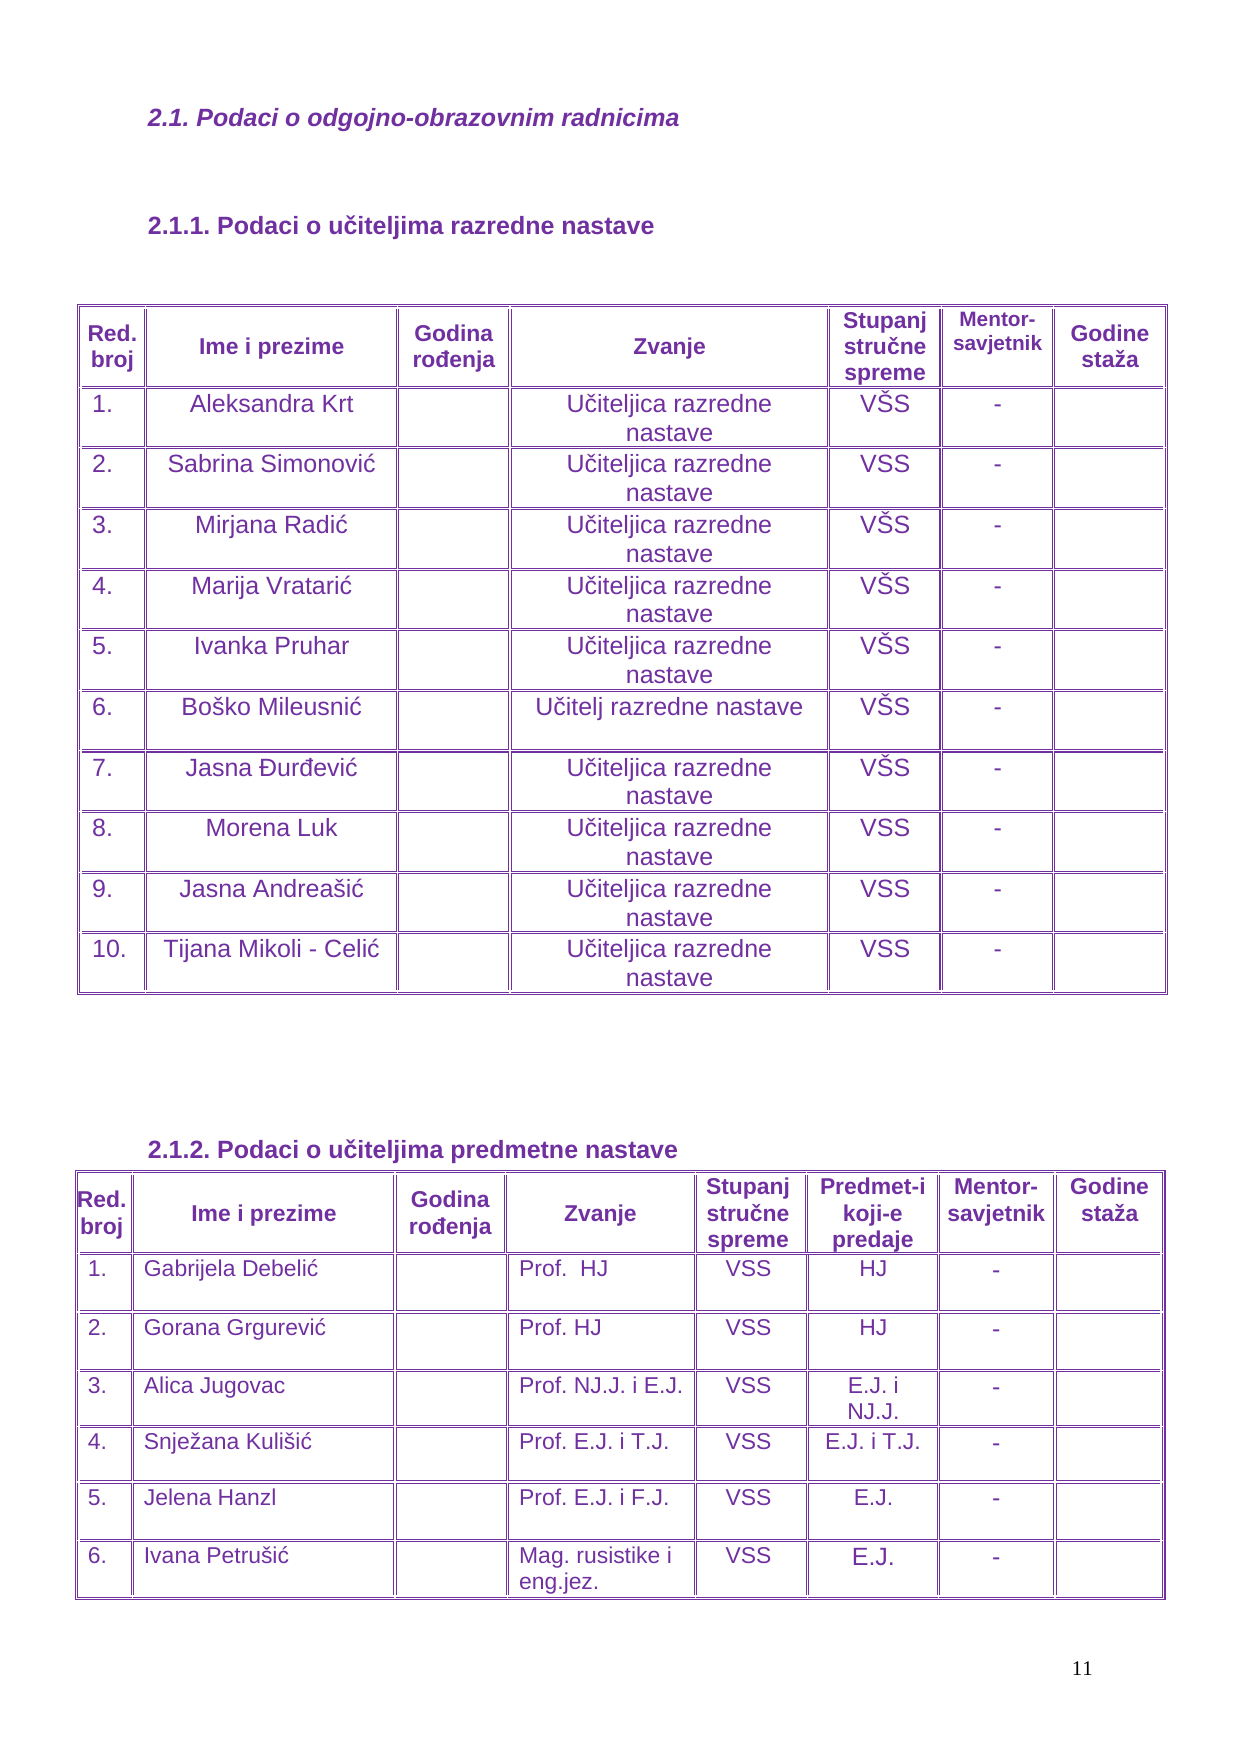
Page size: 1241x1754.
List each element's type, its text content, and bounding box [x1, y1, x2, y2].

table_cell Prof. NJ.J. i E.J. [509, 1372, 694, 1424]
table_cell [399, 874, 508, 931]
table_cell Tijana Mikoli - Celić [146, 934, 397, 992]
table_cell [397, 1484, 506, 1538]
table_cell [1057, 1369, 1162, 1424]
table_cell 5. [76, 1480, 132, 1538]
table_cell VSS [830, 813, 939, 871]
table_header Mentor-savjetnik [941, 305, 1054, 386]
table_cell [1055, 1539, 1162, 1597]
table_cell [397, 931, 510, 992]
table_cell E.J. i NJ.J. [809, 1372, 937, 1424]
table_cell VSS [830, 874, 939, 931]
table_cell [1055, 507, 1165, 567]
table_header Stupanj stručne spreme [695, 1173, 806, 1252]
table_cell [1055, 689, 1165, 749]
table_cell Učiteljica razredne nastave [512, 510, 827, 567]
table_cell [399, 813, 508, 871]
table_cell [397, 1372, 506, 1424]
table_cell - [941, 931, 1054, 992]
table_cell VŠS [830, 631, 939, 689]
table_cell [399, 692, 508, 749]
subtitle 2.1. Podaci o odgojno-obrazovnim radnicima [148, 103, 1093, 132]
table_cell VŠS [830, 692, 939, 749]
table_cell - [943, 631, 1052, 689]
table_cell [1055, 1480, 1164, 1538]
table_cell 4. [78, 1425, 131, 1480]
table_cell Prof. E.J. i T.J. [509, 1428, 694, 1480]
table_cell [79, 810, 146, 871]
table_cell Učiteljica razredne nastave [510, 931, 829, 992]
table_cell Učiteljica razredne nastave [512, 449, 827, 507]
table_cell - [943, 449, 1052, 507]
table_cell - [940, 1255, 1053, 1310]
table_cell Učiteljica razredne nastave [512, 389, 827, 446]
table_cell - [943, 813, 1052, 871]
table_header Mentor-savjetnik [939, 1171, 1055, 1252]
table_cell Boško Mileusnić [147, 692, 396, 749]
table_cell Jasna Andreašić [147, 874, 396, 931]
table_cell Prof. E.J. i F.J. [509, 1484, 694, 1538]
table_header Red. broj [80, 305, 146, 386]
table_cell - [940, 1428, 1053, 1480]
table_cell [397, 1314, 506, 1369]
table_cell [399, 631, 508, 689]
table_cell - [943, 692, 1052, 749]
table_cell Aleksandra Krt [147, 389, 396, 446]
table_cell [1054, 446, 1166, 507]
table_cell Jasna Đurđević [147, 753, 396, 810]
table_header Ime i prezime [146, 307, 397, 386]
table_cell VSS [697, 1484, 806, 1538]
table_cell [399, 510, 508, 567]
table_cell E.J. [808, 1539, 939, 1597]
table_cell [80, 871, 144, 931]
table_cell Jelena Hanzl [134, 1484, 393, 1538]
table_cell [80, 507, 144, 567]
table_cell Ivana Petrušić [133, 1539, 395, 1597]
table_cell E.J. i T.J. [809, 1428, 937, 1480]
table_header Predmet-i koji-e predaje [806, 1171, 939, 1252]
table_cell [80, 386, 144, 446]
table_cell [399, 571, 508, 628]
table_cell Ivanka Pruhar [147, 631, 396, 689]
table_cell [399, 389, 508, 446]
table_header Ime i prezime [133, 1171, 395, 1252]
table_cell VSS [697, 1255, 806, 1310]
table_cell [395, 1539, 508, 1597]
table_cell [1054, 810, 1166, 871]
table_cell [1055, 1310, 1164, 1369]
table_cell - [939, 1539, 1055, 1597]
table_cell [80, 568, 144, 628]
table_cell Prof. HJ [509, 1314, 694, 1369]
table_cell Morena Luk [147, 813, 396, 871]
table_cell Gorana Grgurević [134, 1314, 393, 1369]
table_header Godine staža [1055, 1173, 1162, 1252]
subtitle 2.1.2. Podaci o učiteljima predmetne nastave [148, 1135, 1093, 1164]
table_header Zvanje [505, 1173, 695, 1252]
table_cell 2. [76, 1310, 132, 1369]
table_header Red. broj [78, 1173, 132, 1252]
table_cell VSS [697, 1428, 806, 1480]
table_cell VSS [697, 1314, 806, 1369]
table_cell [79, 749, 146, 810]
table_cell Snježana Kulišić [134, 1428, 393, 1480]
table_cell [1054, 628, 1166, 689]
table_cell Mag. rusistike i eng.jez. [508, 1542, 695, 1597]
table_cell E.J. [809, 1484, 937, 1538]
table_cell [79, 628, 146, 689]
table_cell VŠS [830, 571, 939, 628]
table_cell Učiteljica razredne nastave [512, 874, 827, 931]
table_cell - [943, 874, 1052, 931]
table_cell [397, 1428, 506, 1480]
table_header Godina rođenja [395, 1173, 505, 1252]
table_cell - [940, 1484, 1053, 1538]
table_cell [399, 753, 508, 810]
table_cell - [940, 1372, 1053, 1424]
table_cell [1054, 749, 1166, 810]
table_cell VŠS [830, 753, 939, 810]
table_header Godina rođenja [397, 305, 510, 386]
table_header Godine staža [1054, 307, 1165, 386]
table_cell [399, 449, 508, 507]
table_cell [79, 931, 146, 992]
table_cell VŠS [830, 510, 939, 567]
table_cell [1057, 1425, 1162, 1480]
table_cell [397, 1255, 506, 1310]
table_cell VŠS [830, 389, 939, 446]
table_cell [1055, 871, 1165, 931]
table_cell [1055, 386, 1165, 446]
table_cell Učiteljica razredne nastave [512, 813, 827, 871]
table_cell 1. [76, 1252, 132, 1310]
table_cell - [943, 389, 1052, 446]
table_cell Sabrina Simonović [147, 449, 396, 507]
table_cell [1054, 931, 1166, 992]
table_cell - [943, 753, 1052, 810]
table_cell Mirjana Radić [147, 510, 396, 567]
table_cell Marija Vratarić [147, 571, 396, 628]
table_cell VSS [697, 1372, 806, 1424]
table_cell [80, 689, 144, 749]
table_cell Prof. HJ [509, 1255, 694, 1310]
table_cell [1055, 1252, 1164, 1310]
table_cell 3. [78, 1369, 131, 1424]
table_cell VSS [830, 449, 939, 507]
table_cell [1055, 568, 1165, 628]
table_cell Gabrijela Debelić [134, 1255, 393, 1310]
table_cell HJ [809, 1314, 937, 1369]
table_header Stupanj stručne spreme [829, 307, 941, 386]
table_header Zvanje [510, 305, 829, 386]
table_cell 6. [78, 1539, 132, 1597]
table_cell VSS [695, 1542, 807, 1597]
table_cell Alica Jugovac [134, 1372, 393, 1424]
table_cell - [943, 510, 1052, 567]
table_cell Učiteljica razredne nastave [512, 571, 827, 628]
table_cell - [943, 571, 1052, 628]
subtitle 2.1.1. Podaci o učiteljima razredne nastave [148, 211, 1093, 240]
table_cell Učiteljica razredne nastave [512, 753, 827, 810]
table_cell Učitelj razredne nastave [512, 692, 827, 749]
table_cell [79, 446, 146, 507]
table_cell HJ [809, 1255, 937, 1310]
table_cell - [940, 1314, 1053, 1369]
table_cell VSS [829, 934, 941, 992]
table_cell Učiteljica razredne nastave [512, 631, 827, 689]
